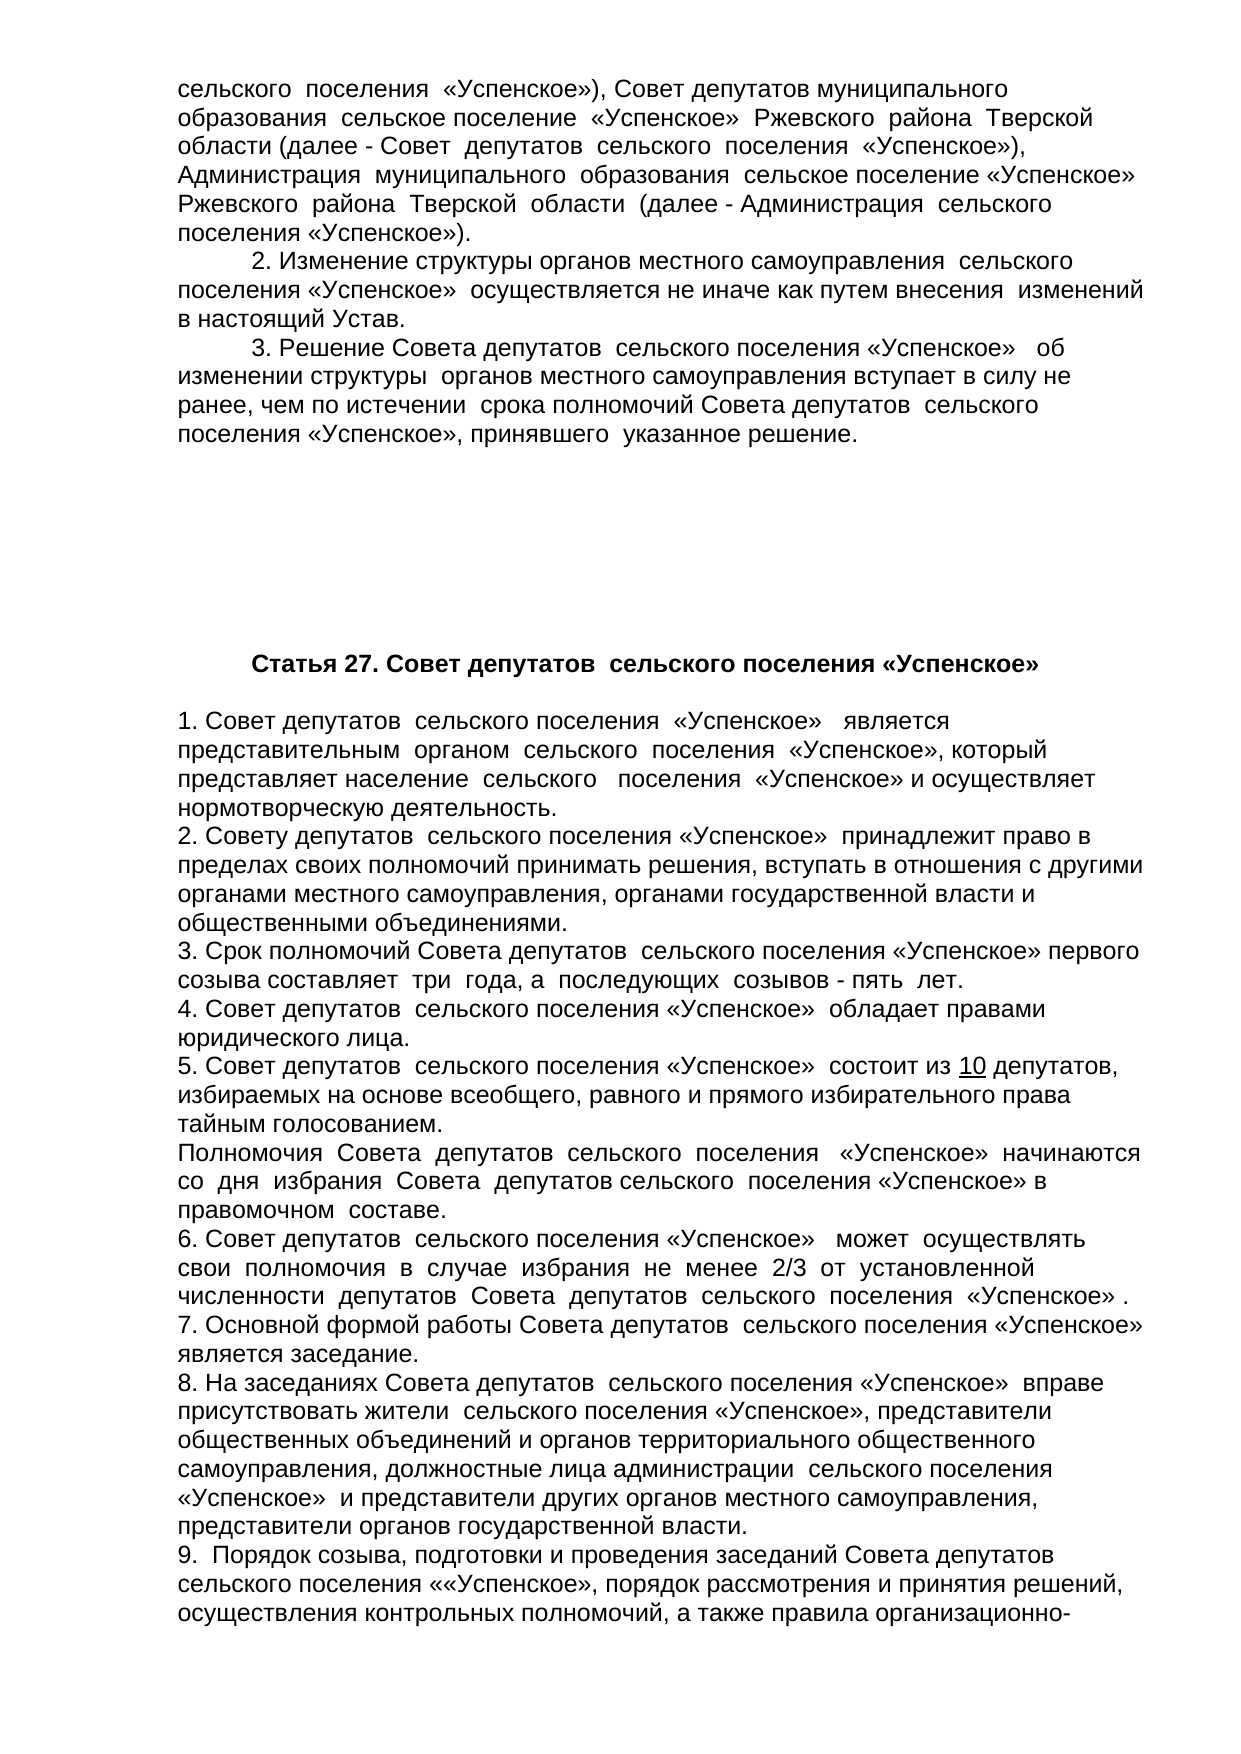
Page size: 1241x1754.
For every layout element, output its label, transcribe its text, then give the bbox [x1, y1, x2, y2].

text 2. Изменение структуры органов местного самоуправления сельского поселения «Успенское» осуществляется не иначе как путем внесения изменений в настоящий Устав. [177, 246, 1152, 333]
text 3. Срок полномочий Совета депутатов сельского поселения «Успенское» первого созыва составляет три года, а последующих созывов - пять лет. [177, 936, 1152, 994]
text 1. Совет депутатов сельского поселения «Успенское» является представительным органом сельского поселения «Успенское», который представляет население сельского поселения «Успенское» и осуществляет нормотворческую деятельность. [177, 706, 1152, 821]
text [177, 74, 1152, 246]
text 2. Совету депутатов сельского поселения «Успенское» принадлежит право в пределах своих полномочий принимать решения, вступать в отношения с другими органами местного самоуправления, органами государственной власти и общественными объединениями. [177, 821, 1152, 936]
text 4. Совет депутатов сельского поселения «Успенское» обладает правами юридического лица. [177, 994, 1152, 1051]
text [177, 1540, 1152, 1626]
text Статья 27. Совет депутатов сельского поселения «Успенское» [177, 649, 1152, 678]
text 8. На заседаниях Совета депутатов сельского поселения «Успенское» вправе присутствовать жители сельского поселения «Успенское», представители общественных объединений и органов территориального общественного самоуправления, должностные лица администрации сельского поселения «Успенское» и представители других органов местного самоуправления, представители органов государственной власти. [177, 1368, 1152, 1540]
text 3. Решение Совета депутатов сельского поселения «Успенское» об изменении структуры органов местного самоуправления вступает в силу не ранее, чем по истечении срока полномочий Совета депутатов сельского поселения «Успенское», принявшего указанное решение. [177, 333, 1152, 448]
text 5. Совет депутатов сельского поселения «Успенское» состоит из 10 депутатов, избираемых на основе всеобщего, равного и прямого избирательного права тайным голосованием. [177, 1051, 1152, 1138]
text 7. Основной формой работы Совета депутатов сельского поселения «Успенское» является заседание. [177, 1310, 1152, 1368]
text Полномочия Совета депутатов сельского поселения «Успенское» начинаются со дня избрания Совета депутатов сельского поселения «Успенское» в правомочном составе. [177, 1138, 1152, 1224]
text 6. Совет депутатов сельского поселения «Успенское» может осуществлять свои полномочия в случае избрания не менее 2/3 от установленной численности депутатов Совета депутатов сельского поселения «Успенское» . [177, 1224, 1152, 1310]
